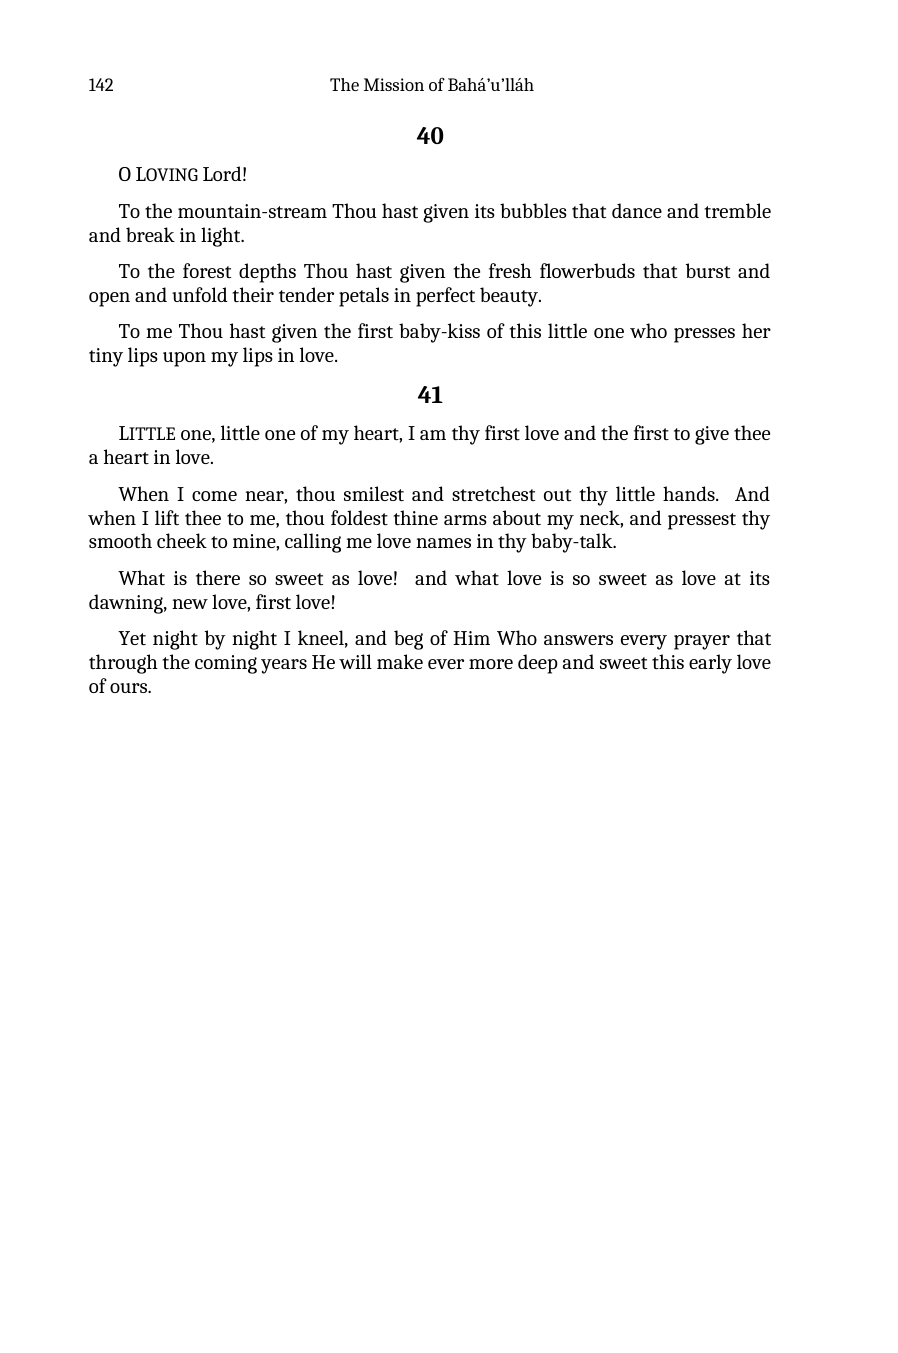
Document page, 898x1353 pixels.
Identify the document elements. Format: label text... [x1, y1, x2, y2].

text O LOVING Lord! [89, 163, 772, 187]
text 41 [89, 381, 772, 409]
text Yet night by night I kneel, and beg of Him Who answers every prayer that through the coming years He will make ever more deep and sweet this early love of ours. [89, 627, 772, 699]
text To the mountain-stream Thou hast given its bubbles that dance and tremble and break in light. [89, 199, 772, 247]
text To the forest depths Thou hast given the fresh flowerbuds that burst and open and unfold their tender petals in perfect beauty. [89, 260, 772, 308]
text 40 [89, 122, 772, 150]
text To me Thou hast given the first baby-kiss of this little one who presses her tiny lips upon my lips in love. [89, 320, 772, 368]
text When I come near, thou smilest and stretchest out thy little hands. And when I lift thee to me, thou foldest thine arms about my neck, and pressest thy smooth cheek to mine, calling me love names in thy baby-talk. [89, 482, 772, 554]
text What is there so sweet as love! and what love is so sweet as love at its dawning, new love, first love! [89, 567, 772, 614]
text LITTLE one, little one of my heart, I am thy first love and the first to give thee a heart in love. [89, 422, 772, 470]
